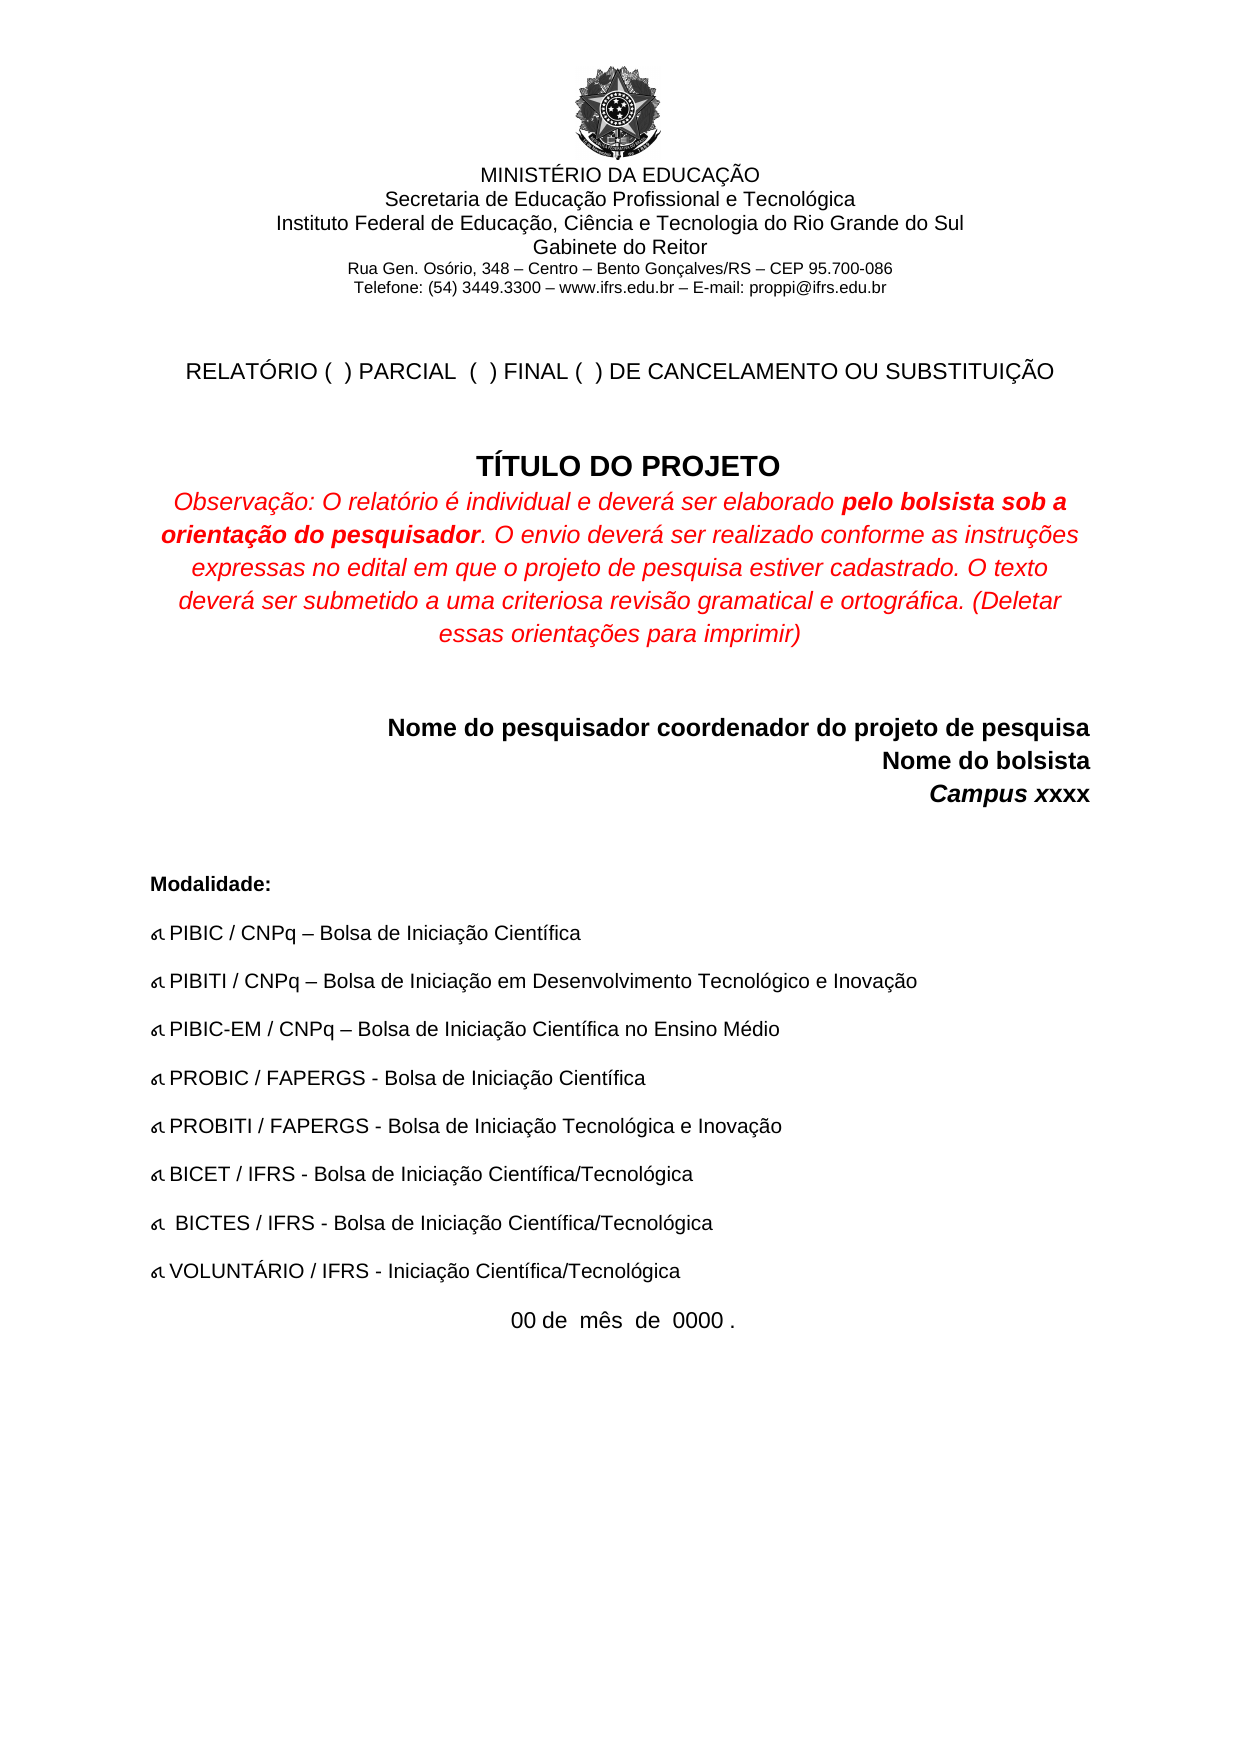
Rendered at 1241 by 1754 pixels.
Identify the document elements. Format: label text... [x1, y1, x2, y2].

text 𑂽 BICET / IFRS - Bolsa de Iniciação Científica/Tecnológica [150, 1162, 1090, 1186]
text TÍTULO DO PROJETO [150, 448, 1090, 482]
text Nome do bolsista [150, 746, 1090, 774]
text 𑂽 PROBITI / FAPERGS - Bolsa de Iniciação Tecnológica e Inovação [150, 1114, 1090, 1138]
text 00 de mês de 0000 . [150, 1307, 1090, 1333]
text 𑂽 PIBITI / CNPq – Bolsa de Iniciação em Desenvolvimento Tecnológico e Inovação [150, 969, 1090, 993]
text 𑂽 BICTES / IFRS - Bolsa de Iniciação Científica/Tecnológica [150, 1210, 1090, 1234]
text RELATÓRIO ( ) PARCIAL ( ) FINAL ( ) DE CANCELAMENTO OU SUBSTITUIÇÃO [150, 358, 1090, 384]
text 𑂽 PIBIC-EM / CNPq – Bolsa de Iniciação Científica no Ensino Médio [150, 1017, 1090, 1041]
text Nome do pesquisador coordenador do projeto de pesquisa [150, 713, 1090, 741]
text Observação: O relatório é individual e deverá ser elaborado pelo bolsista sob a orientação do pesquisador. O envio deverá ser realizado conforme as instruções expressas no edital em que o projeto de pesquisa estiver cadastrado. O texto deverá ser submetido a uma criteriosa revisão gramatical e ortográfica. (Deletar essas orientações para imprimir) [150, 487, 1090, 648]
picture [575, 66, 661, 160]
text 𑂽 PIBIC / CNPq – Bolsa de Iniciação Científica [150, 920, 1090, 944]
text Modalidade: [150, 872, 1090, 896]
text 𑂽 PROBIC / FAPERGS - Bolsa de Iniciação Científica [150, 1065, 1090, 1089]
text Campus xxxx [150, 779, 1090, 807]
text 𑂽 VOLUNTÁRIO / IFRS - Iniciação Científica/Tecnológica [150, 1259, 1090, 1283]
